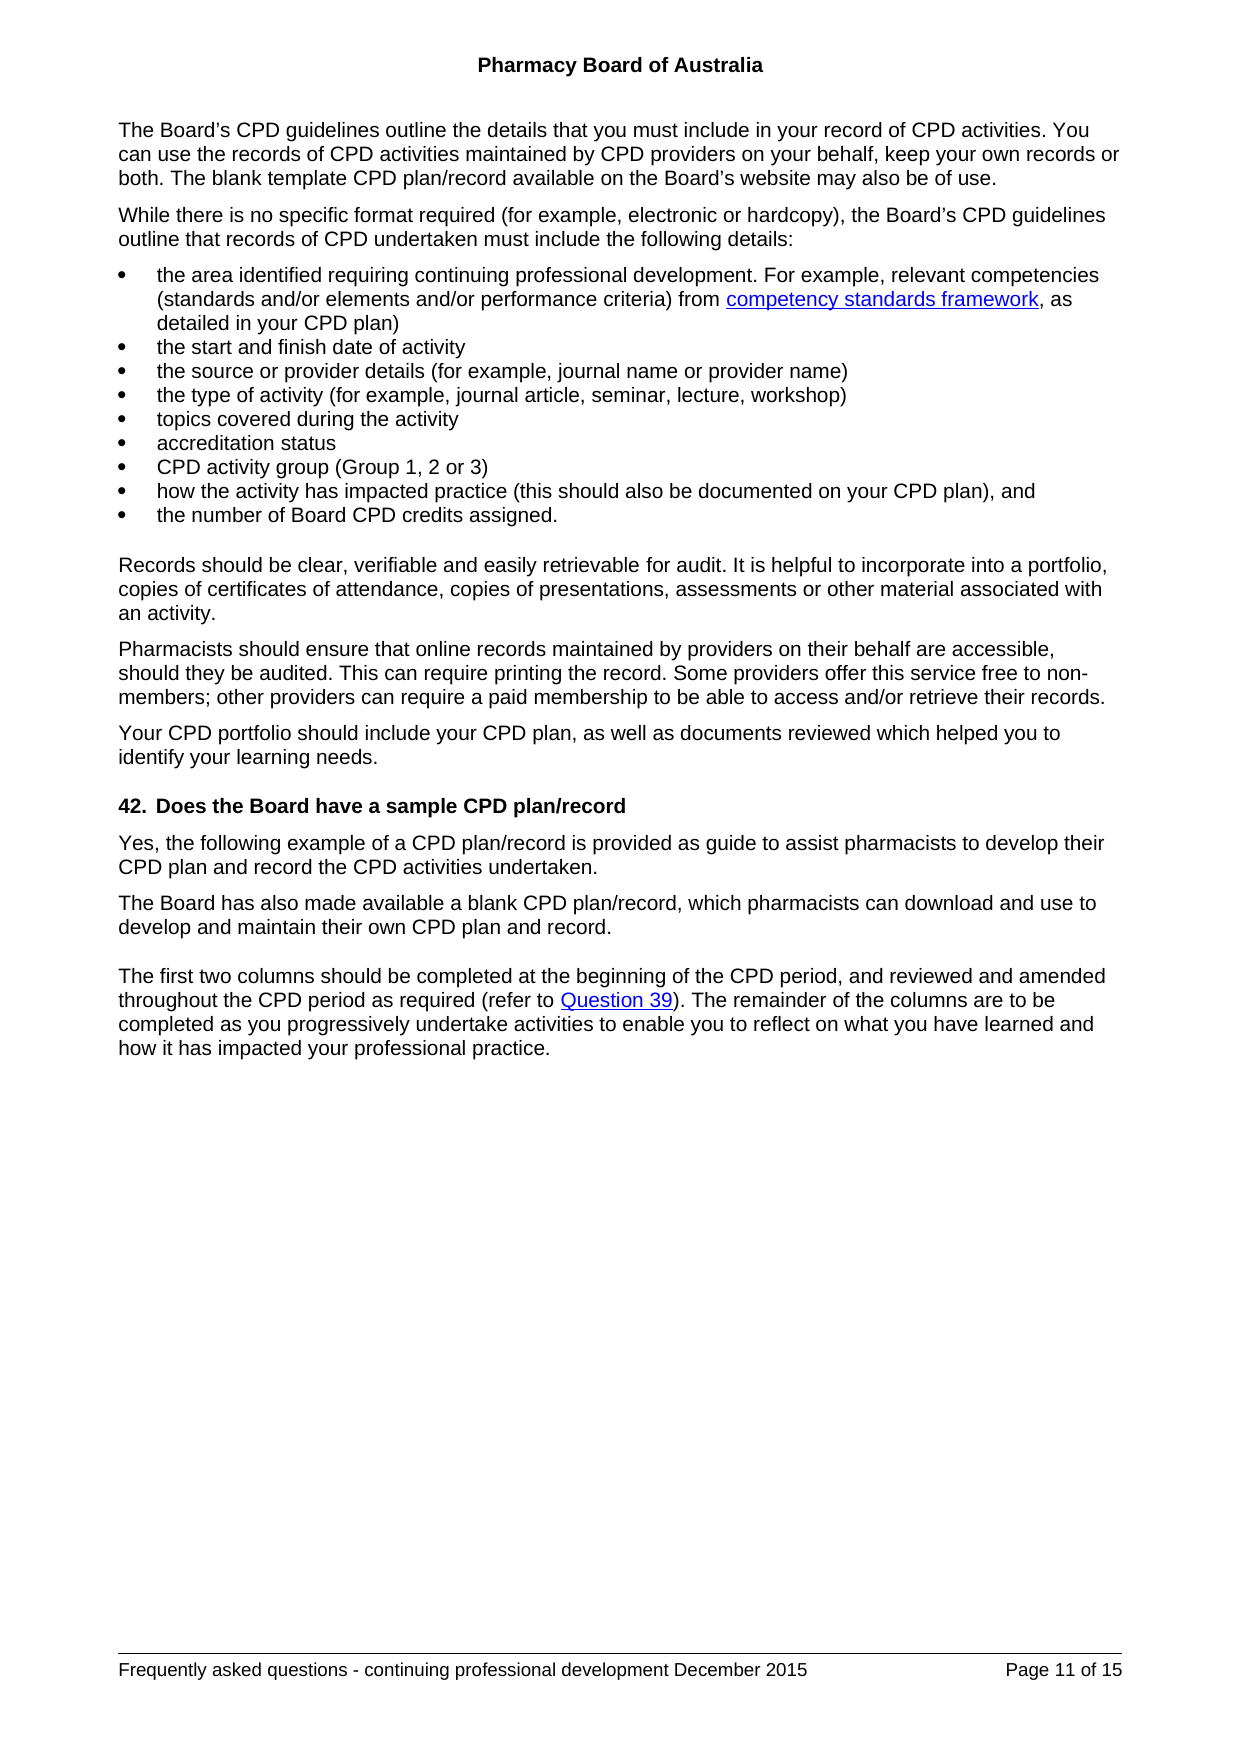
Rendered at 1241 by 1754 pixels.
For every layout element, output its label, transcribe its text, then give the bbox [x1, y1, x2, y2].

text accreditation status [118, 431, 1122, 455]
text the number of Board CPD credits assigned. [118, 503, 1122, 527]
text Records should be clear, verifiable and easily retrievable for audit. It is helpful to incorporate into a portfolio, copies of certificates of attendance, copies of presentations, assessments or other material associated with an activity. [118, 552, 1122, 624]
text the source or provider details (for example, journal name or provider name) [118, 359, 1122, 383]
text how the activity has impacted practice (this should also be documented on your CPD plan), and [118, 479, 1122, 503]
text The Board has also made available a blank CPD plan/record, which pharmacists can download and use to develop and maintain their own CPD plan and record. [118, 891, 1122, 939]
text While there is no specific format required (for example, electronic or hardcopy), the Board’s CPD guidelines outline that records of CPD undertaken must include the following details: [118, 202, 1122, 250]
text the start and finish date of activity [118, 335, 1122, 359]
text the type of activity (for example, journal article, seminar, lecture, workshop) [118, 383, 1122, 407]
text the area identified requiring continuing professional development. For example, relevant competencies (standards and/or elements and/or performance criteria) from competency standards framework, as detailed in your CPD plan) [118, 263, 1122, 335]
text Your CPD portfolio should include your CPD plan, as well as documents reviewed which helped you to identify your learning needs. [118, 721, 1122, 769]
text topics covered during the activity [118, 407, 1122, 431]
text Pharmacists should ensure that online records maintained by providers on their behalf are accessible, should they be audited. This can require printing the record. Some providers offer this service free to non-members; other providers can require a paid membership to be able to access and/or retrieve their records. [118, 637, 1122, 709]
text Yes, the following example of a CPD plan/record is provided as guide to assist pharmacists to develop their CPD plan and record the CPD activities undertaken. [118, 831, 1122, 878]
text CPD activity group (Group 1, 2 or 3) [118, 455, 1122, 479]
text The first two columns should be completed at the beginning of the CPD period, and reviewed and amended throughout the CPD period as required (refer to Question 39). The remainder of the columns are to be completed as you progressively undertake activities to enable you to reflect on what you have learned and how it has impacted your professional practice. [118, 964, 1122, 1060]
text The Board’s CPD guidelines outline the details that you must include in your record of CPD activities. You can use the records of CPD activities maintained by CPD providers on your behalf, keep your own records or both. The blank template CPD plan/record available on the Board’s website may also be of use. [118, 118, 1122, 190]
list Does the Board have a sample CPD plan/record [118, 794, 1122, 818]
